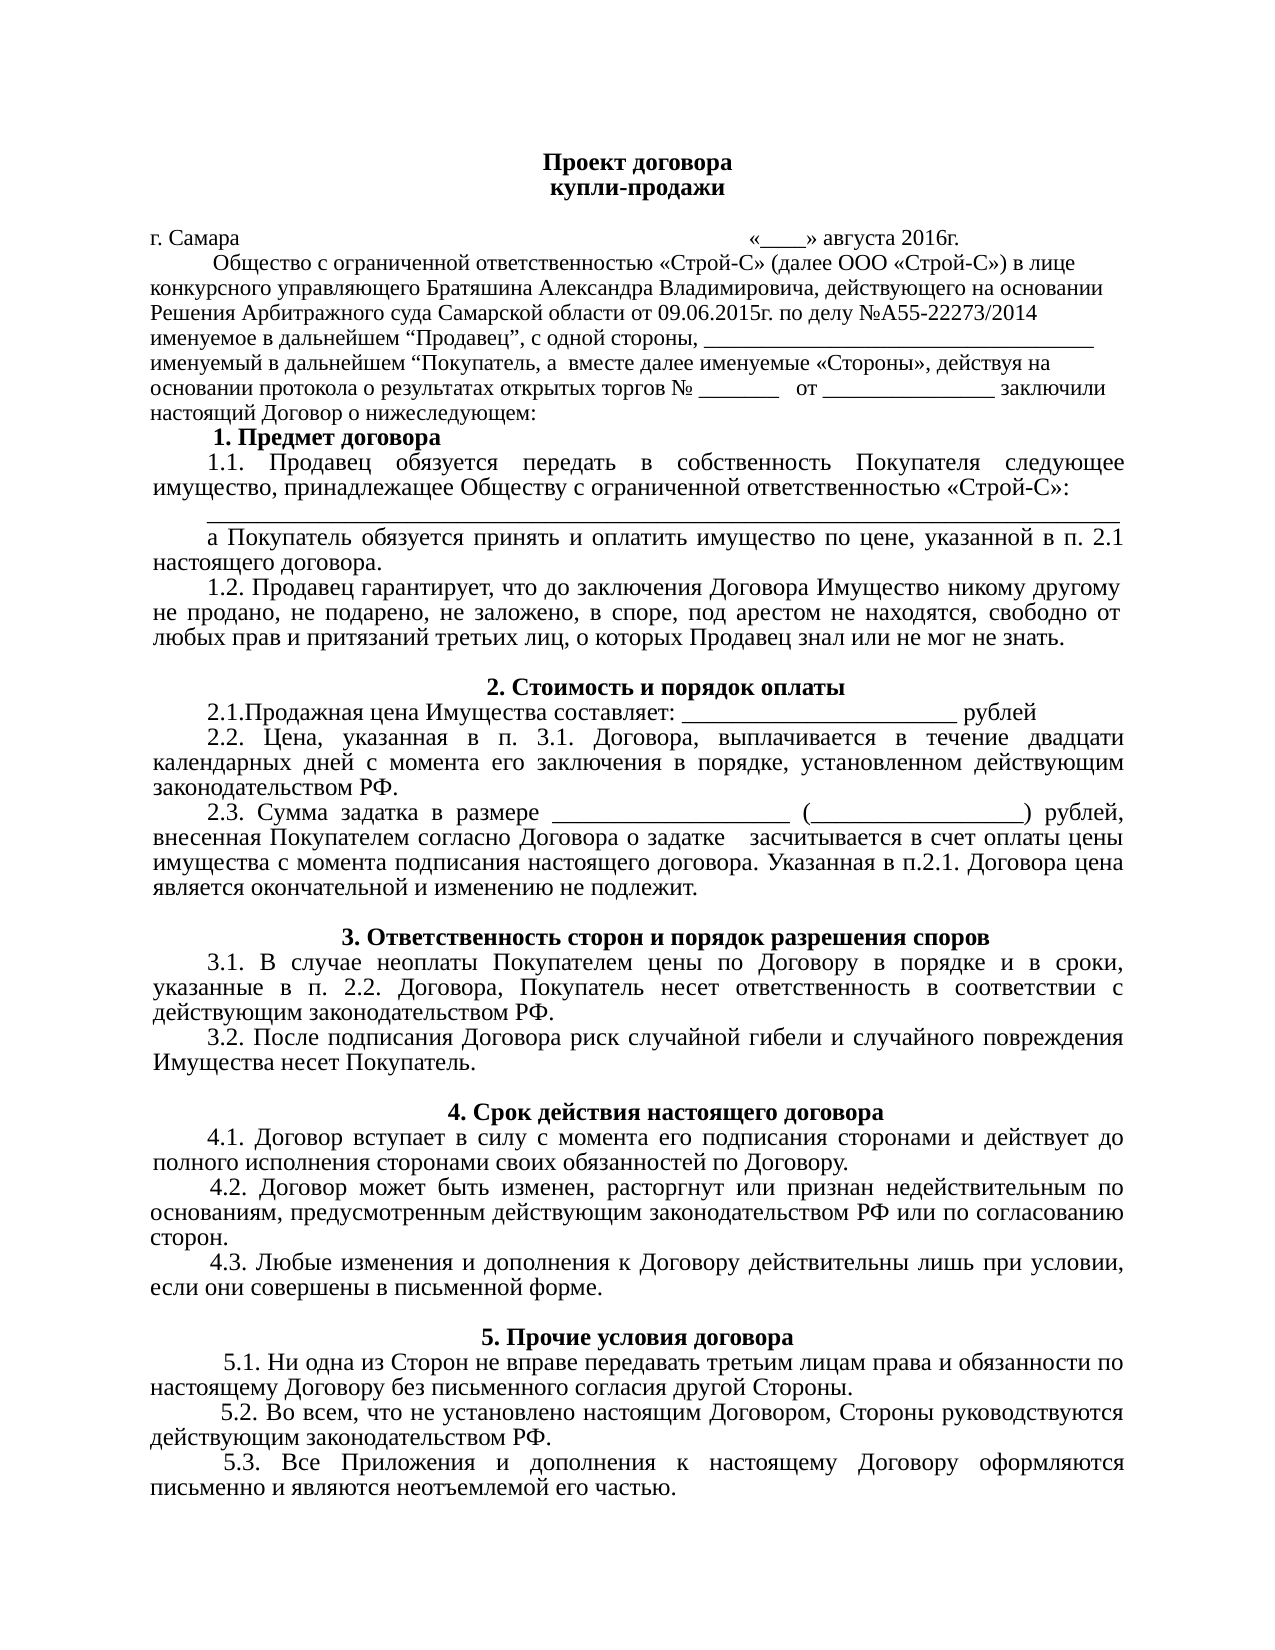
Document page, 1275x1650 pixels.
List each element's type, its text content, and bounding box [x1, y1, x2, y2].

text 1.1. Продавец обязуется передать в собственность Покупателя следующее имущество, принадлежащее Обществу с ограниченной ответственностью «Строй-С»: [153, 450, 1125, 500]
text 5. Прочие условия договора [150, 1325, 1125, 1350]
text 5.2. Во всем, что не установлено настоящим Договором, Стороны руководствуются действующим законодательством РФ. [150, 1400, 1125, 1450]
text 2.3. Сумма задатка в размере ___________________ (_________________) рублей, внесенная Покупателем согласно Договора о задатке засчитывается в счет оплаты цены имущества с момента подписания настоящего договора. Указанная в п.2.1. Договора цена является окончательной и изменению не подлежит. [153, 800, 1125, 900]
text 4. Срок действия настоящего договора [153, 1100, 1125, 1125]
text 5.1. Ни одна из Сторон не вправе передавать третьим лицам права и обязанности по настоящему Договору без письменного согласия другой Стороны. [150, 1350, 1125, 1400]
text 4.2. Договор может быть изменен, расторгнут или признан недействительным по основаниям, предусмотренным действующим законодательством РФ или по согласованию сторон. [150, 1175, 1125, 1250]
text 2.1.Продажная цена Имущества составляет: ______________________ рублей [153, 700, 1125, 725]
text Общество с ограниченной ответственностью «Строй-С» (далее ООО «Строй-С») в лице конкурсного управляющего Братяшина Александра Владимировича, действующего на основании Решения Арбитражного суда Самарской области от 09.06.2015г. по делу №А55-22273/2014 именуемое в дальнейшем “Продавец”, с одной стороны, __________________________________ именуемый в дальнейшем “Покупатель, а вместе далее именуемые «Стороны», действуя на основании протокола о результатах открытых торгов № _______ от _______________ заключили настоящий Договор о нижеследующем: [150, 250, 1125, 425]
text 3.1. В случае неоплаты Покупателем цены по Договору в порядке и в сроки, указанные в п. 2.2. Договора, Покупатель несет ответственность в соответствии с действующим законодательством РФ. [153, 950, 1125, 1025]
text 2.2. Цена, указанная в п. 3.1. Договора, выплачивается в течение двадцати календарных дней с момента его заключения в порядке, установленном действующим законодательством РФ. [153, 725, 1125, 800]
text 1. Предмет договора [153, 425, 1125, 450]
text 5.3. Все Приложения и дополнения к настоящему Договору оформляются письменно и являются неотъемлемой его частью. [150, 1450, 1125, 1500]
text 4.3. Любые изменения и дополнения к Договору действительны лишь при условии, если они совершены в письменной форме. [150, 1250, 1125, 1300]
text купли-продажи [150, 175, 1125, 200]
text 4.1. Договор вступает в силу с момента его подписания сторонами и действует до полного исполнения сторонами своих обязанностей по Договору. [153, 1125, 1125, 1175]
text а Покупатель обязуется принять и оплатить имущество по цене, указанной в п. 2.1 настоящего договора. [153, 525, 1125, 575]
text Проект договора [150, 150, 1125, 175]
text 3. Ответственность сторон и порядок разрешения споров [153, 925, 1125, 950]
text 1.2. Продавец гарантирует, что до заключения Договора Имущество никому другому не продано, не подарено, не заложено, в споре, под арестом не находятся, свободно от любых прав и притязаний третьих лиц, о которых Продавец знал или не мог не знать. [153, 575, 1120, 650]
text 2. Стоимость и порядок оплаты [153, 675, 1125, 700]
text _________________________________________________________________________ [153, 500, 1125, 525]
text г. Самара «____» августа 2016г. [150, 225, 1125, 250]
text 3.2. После подписания Договора риск случайной гибели и случайного повреждения Имущества несет Покупатель. [153, 1025, 1125, 1075]
